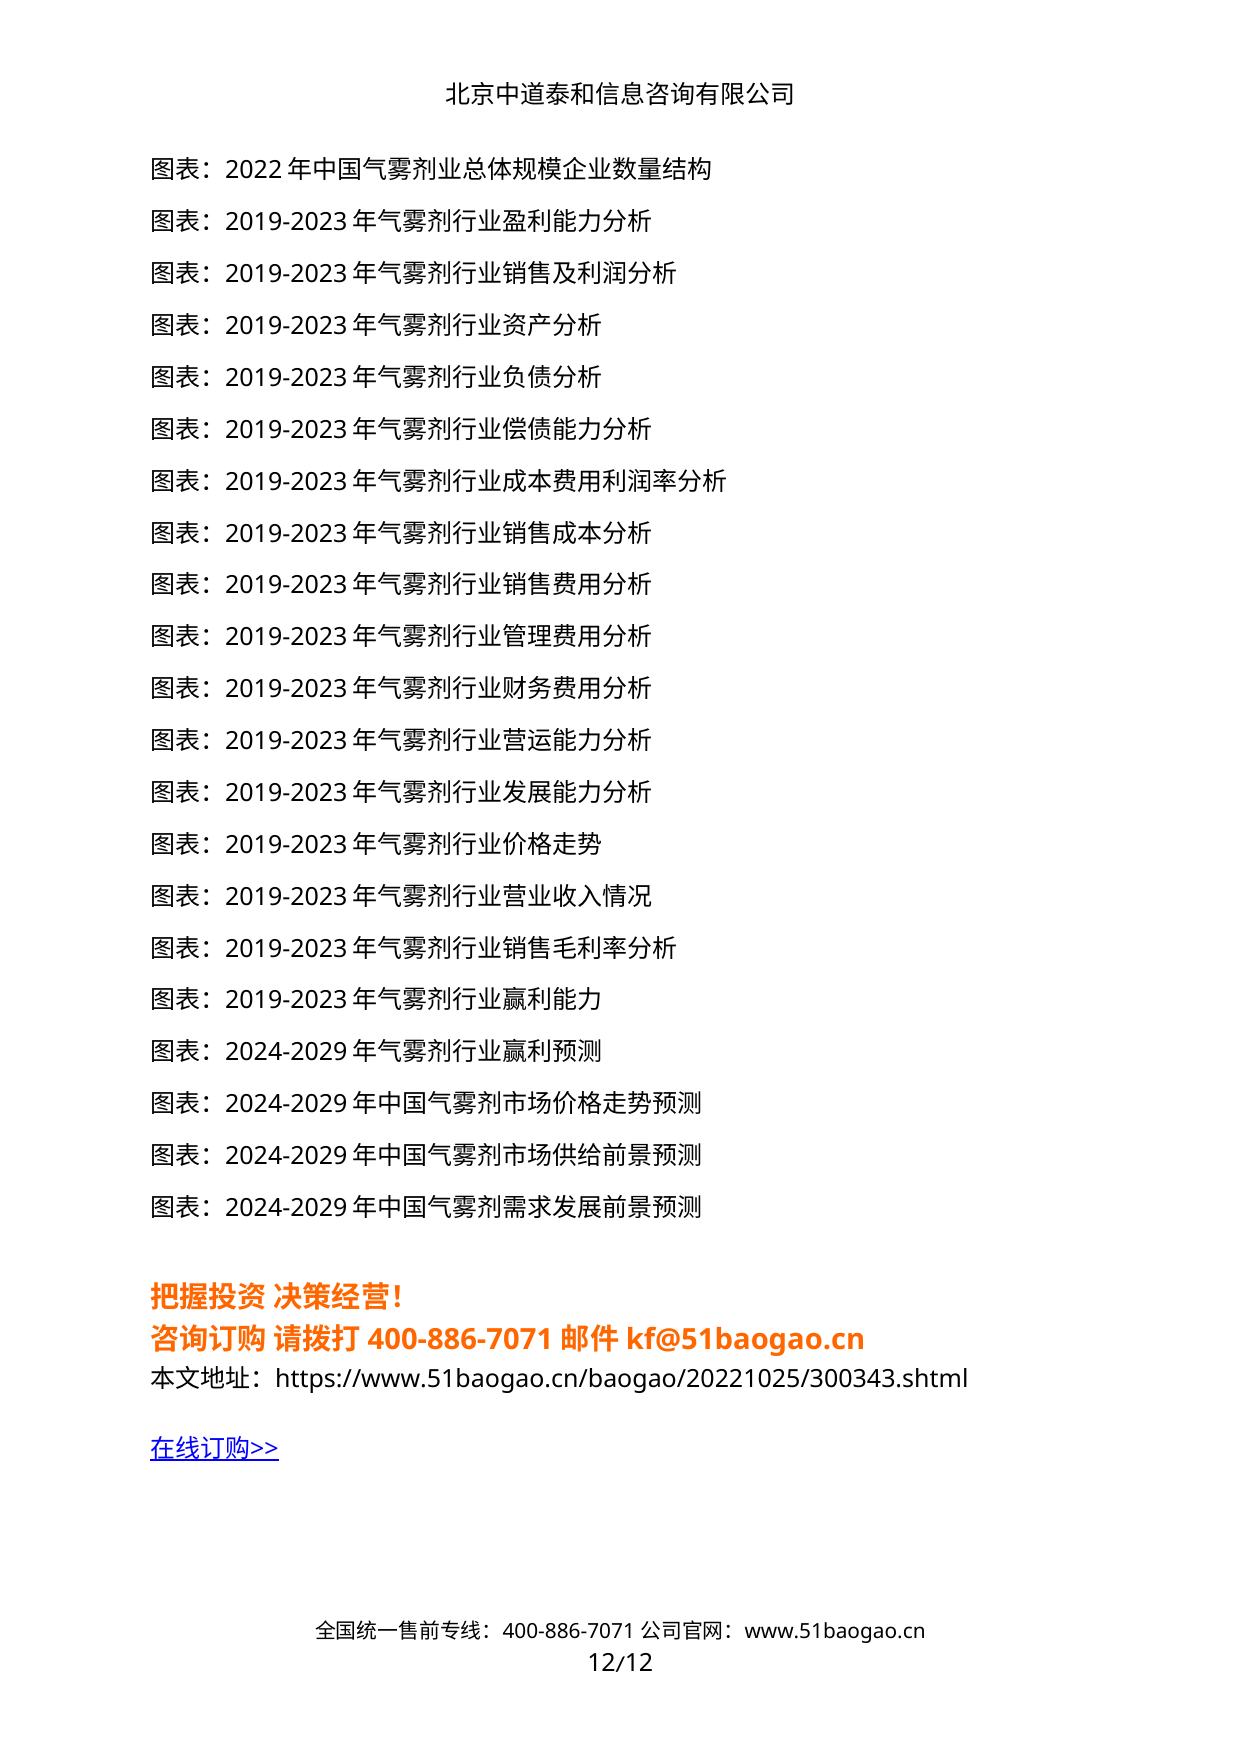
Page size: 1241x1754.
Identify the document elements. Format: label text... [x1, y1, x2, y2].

text 图表：2019-2023年气雾剂行业销售毛利率分析 [150, 928, 1090, 964]
text 图表：2019-2023年气雾剂行业销售及利润分析 [150, 254, 1090, 290]
text 图表：2019-2023年气雾剂行业管理费用分析 [150, 617, 1090, 653]
text 把握投资 决策经营！咨询订购 请拨打 400-886-7071 邮件 kf@51baogao.cn本文地址：https://www.51baogao.cn/baogao/20221025/300343.shtml [150, 1239, 1090, 1394]
text 图表：2019-2023年气雾剂行业发展能力分析 [150, 772, 1090, 809]
text 图表：2019-2023年气雾剂行业盈利能力分析 [150, 202, 1090, 238]
text 图表：2019-2023年气雾剂行业价格走势 [150, 824, 1090, 861]
text 图表：2024-2029年中国气雾剂市场价格走势预测 [150, 1084, 1090, 1120]
text 图表：2022年中国气雾剂业总体规模企业数量结构 [150, 150, 1090, 186]
text 图表：2019-2023年气雾剂行业营业收入情况 [150, 876, 1090, 912]
text 图表：2019-2023年气雾剂行业销售费用分析 [150, 565, 1090, 601]
text 在线订购>> [150, 1394, 1090, 1465]
text 图表：2019-2023年气雾剂行业营运能力分析 [150, 721, 1090, 757]
text 图表：2019-2023年气雾剂行业赢利能力 [150, 980, 1090, 1016]
text 图表：2019-2023年气雾剂行业负债分析 [150, 357, 1090, 394]
text 图表：2024-2029年中国气雾剂市场供给前景预测 [150, 1136, 1090, 1172]
text 图表：2019-2023年气雾剂行业财务费用分析 [150, 669, 1090, 705]
text 图表：2019-2023年气雾剂行业成本费用利润率分析 [150, 461, 1090, 497]
text 图表：2019-2023年气雾剂行业销售成本分析 [150, 513, 1090, 549]
text 图表：2019-2023年气雾剂行业偿债能力分析 [150, 409, 1090, 446]
text 图表：2024-2029年中国气雾剂需求发展前景预测 [150, 1187, 1090, 1224]
text 图表：2024-2029年气雾剂行业赢利预测 [150, 1032, 1090, 1068]
text 图表：2019-2023年气雾剂行业资产分析 [150, 306, 1090, 342]
